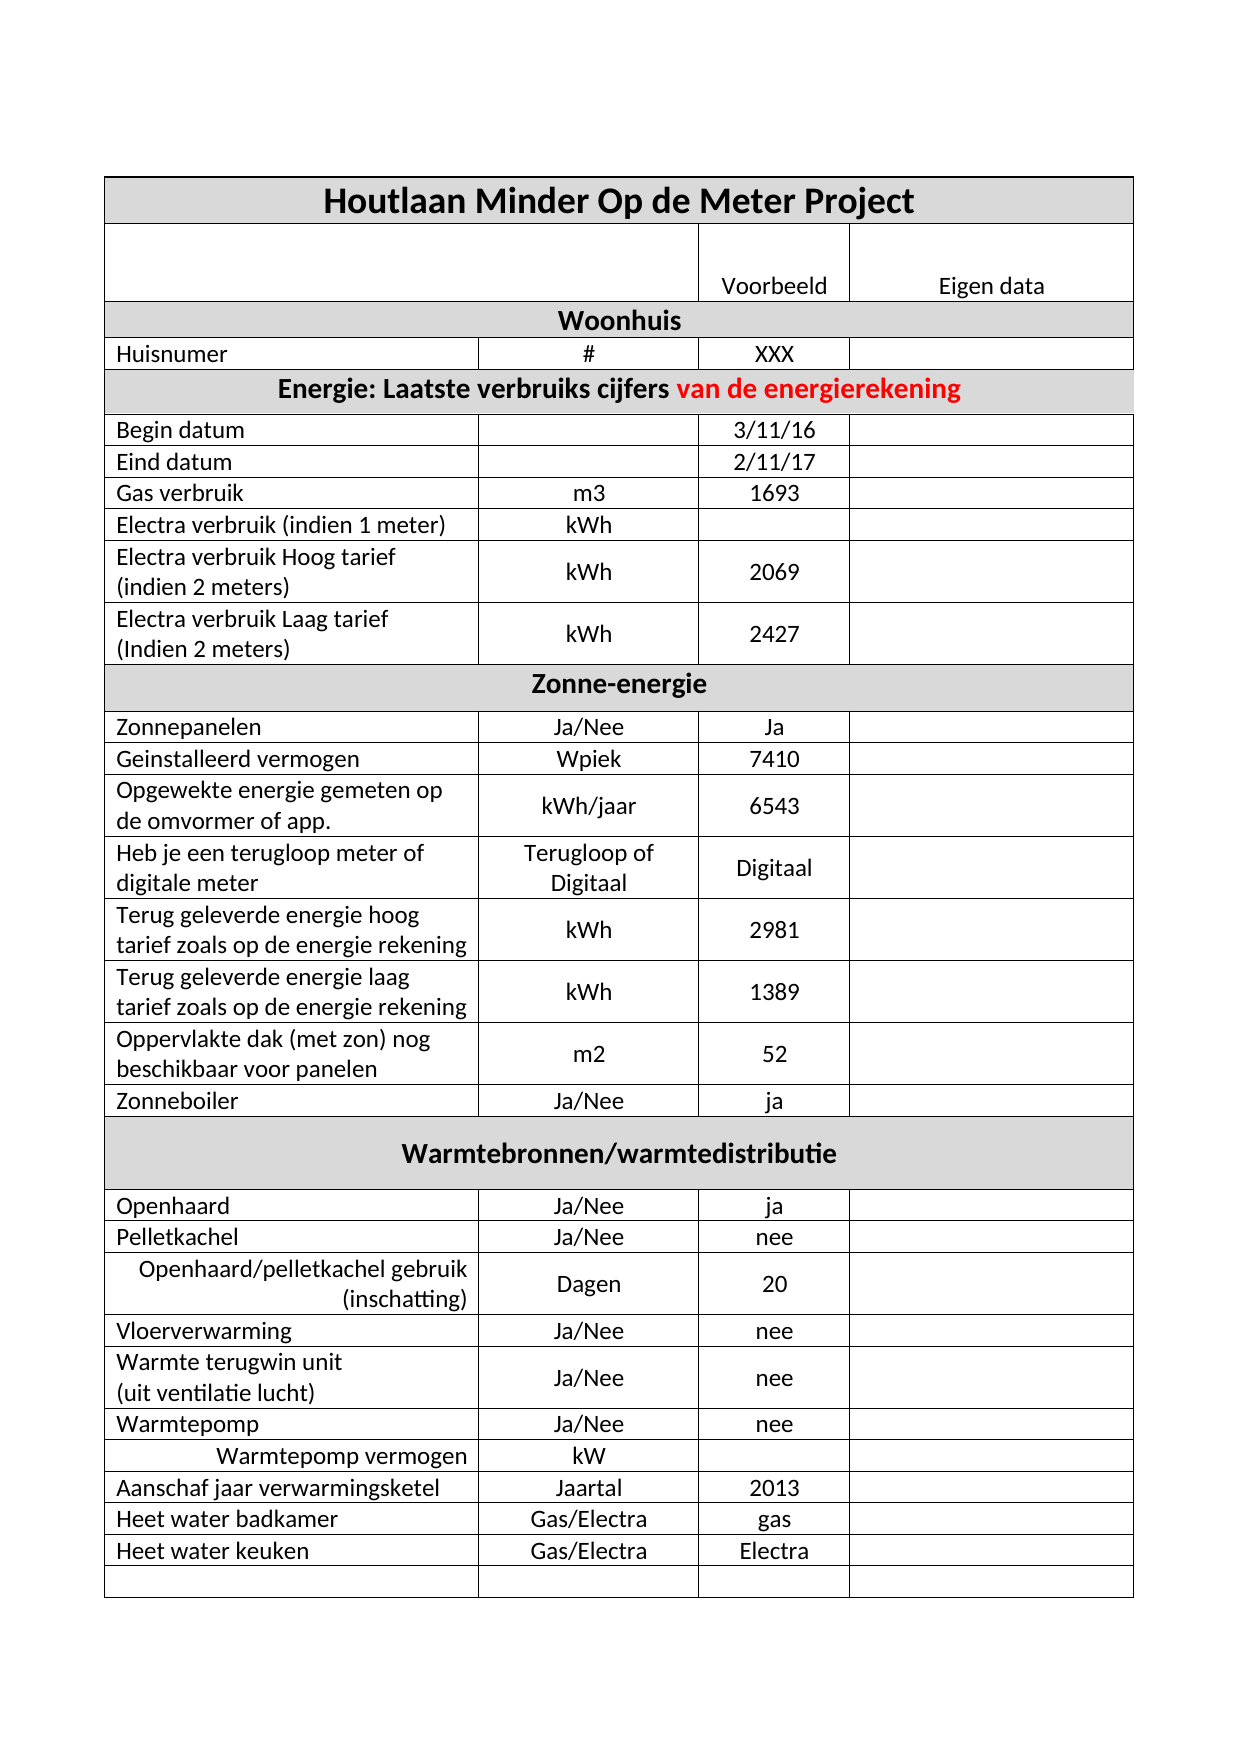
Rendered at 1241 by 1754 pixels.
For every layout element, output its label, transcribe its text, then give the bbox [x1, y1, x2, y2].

table_cell [850, 1503, 1133, 1534]
table_cell Heb je een terugloop meter of digitale meter [105, 837, 478, 898]
table_cell ja [699, 1085, 849, 1116]
table_cell [850, 743, 1133, 774]
table_cell [850, 712, 1133, 742]
table_cell m3 [479, 478, 698, 508]
table_cell Ja/Nee [479, 1190, 698, 1220]
table_cell Warmte terugwin unit (uit ventilatie lucht) [105, 1347, 478, 1408]
table_cell Zonne-energie [105, 665, 1133, 711]
table_cell Warmtepomp [105, 1409, 478, 1439]
table_cell Voorbeeld [699, 224, 849, 301]
table_cell [850, 1085, 1133, 1116]
table_cell Huisnumer [105, 338, 478, 369]
table_cell 2/11/17 [699, 446, 849, 477]
table_cell kWh/jaar [479, 775, 698, 836]
table_cell Jaartal [479, 1472, 698, 1502]
table_cell [850, 1190, 1133, 1220]
table_cell [850, 1221, 1133, 1252]
table_cell Gas/Electra [479, 1535, 698, 1565]
table_cell 1389 [699, 961, 849, 1022]
table_cell Woonhuis [105, 302, 1133, 337]
table_cell [850, 899, 1133, 960]
table_cell Eigen data [850, 224, 1133, 301]
table_cell [479, 1566, 698, 1597]
table_cell Vloerverwarming [105, 1315, 478, 1346]
table_cell kW [479, 1440, 698, 1471]
table_cell Ja/Nee [479, 1409, 698, 1439]
table_cell kWh [479, 603, 698, 664]
table_cell Electra verbruik (indien 1 meter) [105, 509, 478, 540]
table_cell [850, 509, 1133, 540]
table_cell Heet water badkamer [105, 1503, 478, 1534]
table_cell Warmtepomp vermogen [105, 1440, 478, 1471]
table_cell Gas/Electra [479, 1503, 698, 1534]
table_cell Ja [699, 712, 849, 742]
table_cell Begin datum [105, 415, 478, 445]
table_cell Aanschaf jaar verwarmingsketel [105, 1472, 478, 1502]
table_cell kWh [479, 899, 698, 960]
table_cell [850, 961, 1133, 1022]
table_cell Openhaard/pelletkachel gebruik (inschatting) [105, 1253, 478, 1314]
table_cell Ja/Nee [479, 1347, 698, 1408]
table_cell [850, 1409, 1133, 1439]
table_cell kWh [479, 961, 698, 1022]
table_cell [850, 1440, 1133, 1471]
table_cell [850, 446, 1133, 477]
table_cell [850, 775, 1133, 836]
table_cell [850, 1347, 1133, 1408]
table_cell [479, 446, 698, 477]
table_cell Terug geleverde energie laag tarief zoals op de energie rekening [105, 961, 478, 1022]
table_cell 52 [699, 1023, 849, 1084]
table_cell [850, 1566, 1133, 1597]
table_cell gas [699, 1503, 849, 1534]
table_cell 2013 [699, 1472, 849, 1502]
table_cell [850, 1535, 1133, 1565]
table_cell XXX [699, 338, 849, 369]
table_cell Zonnepanelen [105, 712, 478, 742]
table_cell Terugloop of Digitaal [479, 837, 698, 898]
table_cell Digitaal [699, 837, 849, 898]
table_cell Wpiek [479, 743, 698, 774]
table_cell 1693 [699, 478, 849, 508]
table_cell nee [699, 1409, 849, 1439]
table_cell Zonneboiler [105, 1085, 478, 1116]
table_cell Electra [699, 1535, 849, 1565]
table_cell [699, 1440, 849, 1471]
table_cell 20 [699, 1253, 849, 1314]
table_cell [699, 509, 849, 540]
table_cell Electra verbruik Laag tarief (Indien 2 meters) [105, 603, 478, 664]
table_cell kWh [479, 541, 698, 602]
table_cell Pelletkachel [105, 1221, 478, 1252]
table_cell Eind datum [105, 446, 478, 477]
table_cell [850, 1023, 1133, 1084]
table_cell Gas verbruik [105, 478, 478, 508]
table_cell 2981 [699, 899, 849, 960]
table_cell [850, 415, 1133, 445]
table_cell [850, 478, 1133, 508]
table_cell Warmtebronnen/warmtedistributie [105, 1117, 1133, 1189]
table_cell Opgewekte energie gemeten op de omvormer of app. [105, 775, 478, 836]
table_cell Electra verbruik Hoog tarief (indien 2 meters) [105, 541, 478, 602]
table_cell # [479, 338, 698, 369]
table_cell ja [699, 1190, 849, 1220]
table_cell Heet water keuken [105, 1535, 478, 1565]
table_cell 2069 [699, 541, 849, 602]
table_cell [479, 415, 698, 445]
table_cell Openhaard [105, 1190, 478, 1220]
table_cell Ja/Nee [479, 1315, 698, 1346]
table_cell [850, 1315, 1133, 1346]
table_cell Ja/Nee [479, 712, 698, 742]
table_cell nee [699, 1315, 849, 1346]
table_cell Dagen [479, 1253, 698, 1314]
table_cell [699, 1566, 849, 1597]
table_cell [850, 1253, 1133, 1314]
table_cell [850, 541, 1133, 602]
table_cell kWh [479, 509, 698, 540]
table_cell [850, 1472, 1133, 1502]
table_cell [105, 224, 698, 301]
table_cell Ja/Nee [479, 1085, 698, 1116]
table_cell [850, 338, 1133, 369]
table_cell Terug geleverde energie hoog tarief zoals op de energie rekening [105, 899, 478, 960]
table_cell 3/11/16 [699, 415, 849, 445]
table_cell m2 [479, 1023, 698, 1084]
table_header Houtlaan Minder Op de Meter Project [105, 178, 1133, 223]
table_cell nee [699, 1221, 849, 1252]
table_cell Ja/Nee [479, 1221, 698, 1252]
table_cell [105, 1566, 478, 1597]
table_cell Energie: Laatste verbruiks cijfers van de energierekening [105, 370, 1134, 413]
table_cell 7410 [699, 743, 849, 774]
table_cell 6543 [699, 775, 849, 836]
table_cell 2427 [699, 603, 849, 664]
table_cell Geinstalleerd vermogen [105, 743, 478, 774]
table_cell nee [699, 1347, 849, 1408]
table_cell Oppervlakte dak (met zon) nog beschikbaar voor panelen [105, 1023, 478, 1084]
table_cell [850, 837, 1133, 898]
table_cell [850, 603, 1133, 664]
